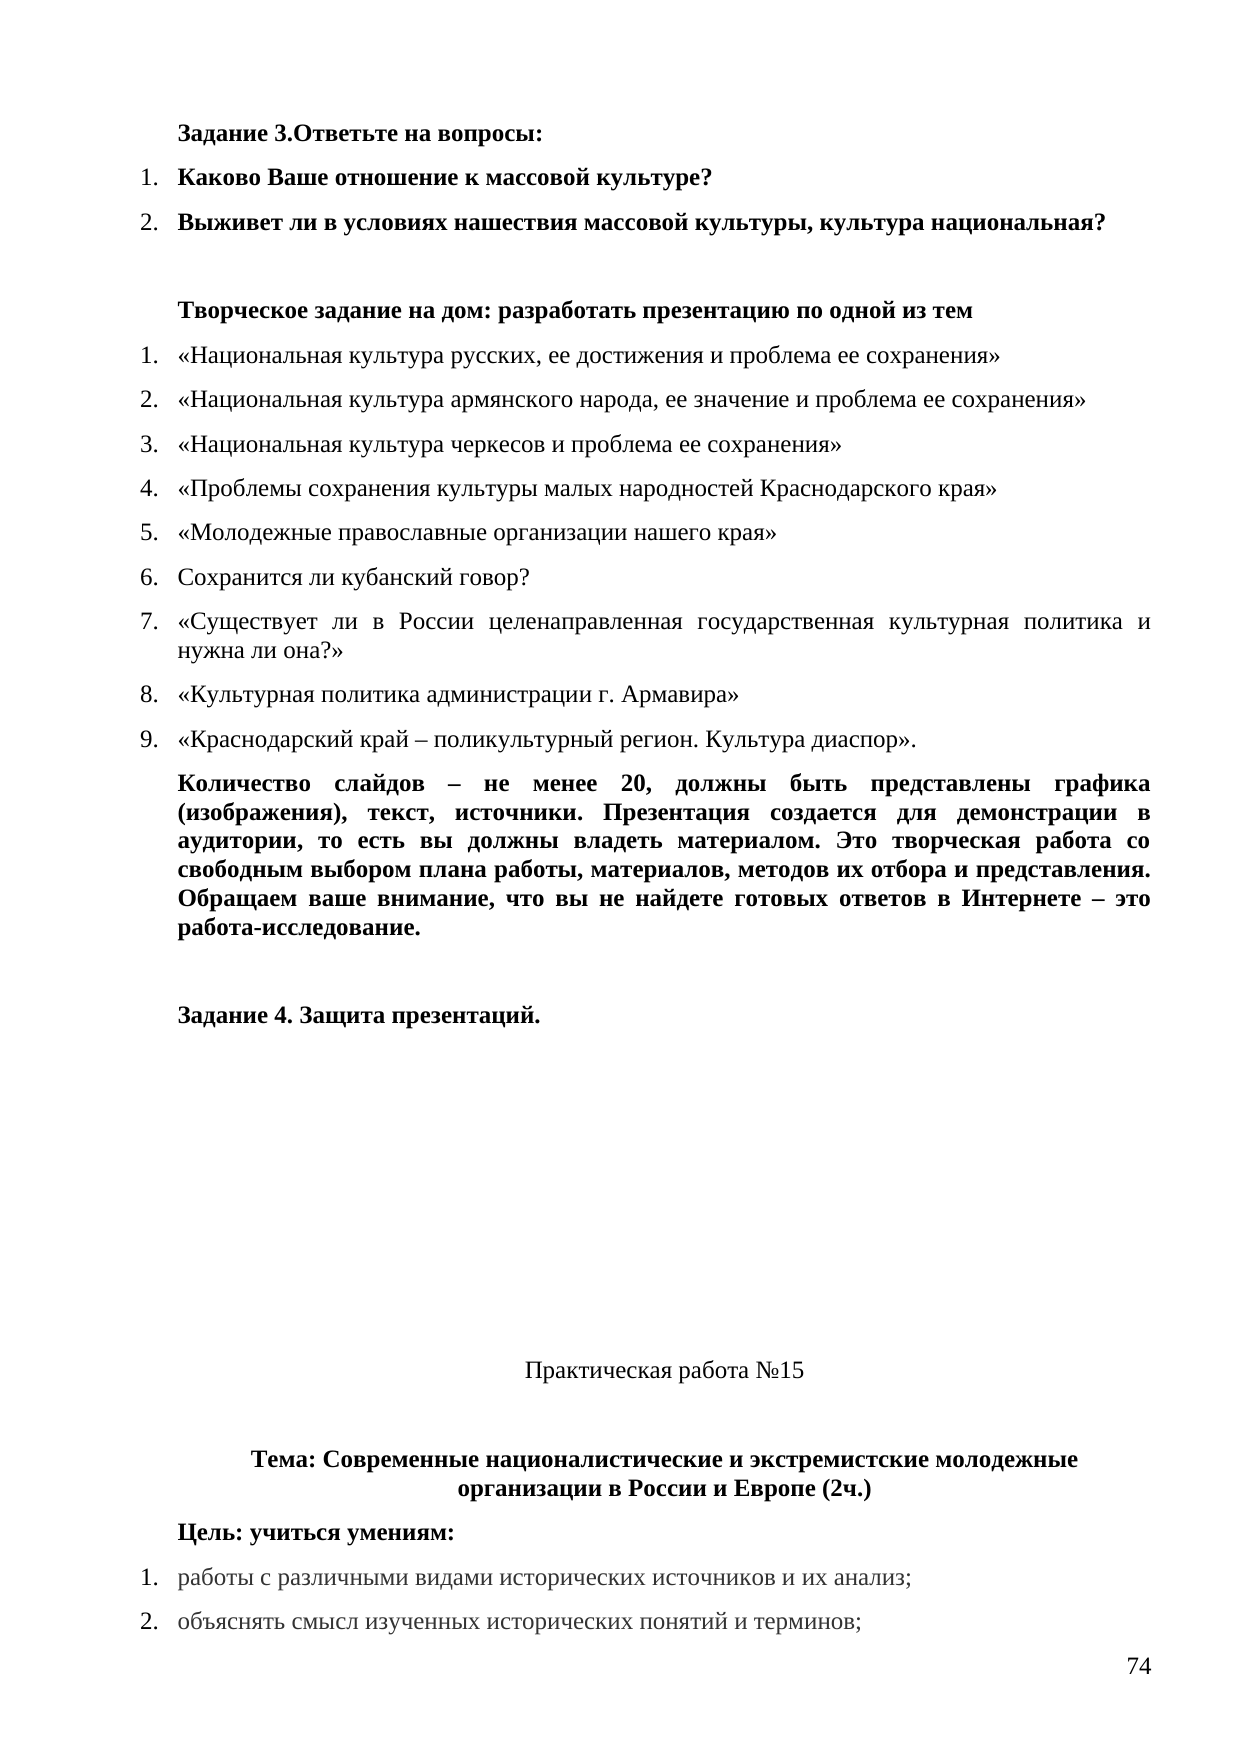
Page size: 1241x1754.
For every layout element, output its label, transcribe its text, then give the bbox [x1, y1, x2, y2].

list «Существует ли в России целенаправленная государственная культурная политика и нужна ли она?» [140, 606, 1152, 664]
list «Молодежные православные организации нашего края» [140, 517, 1152, 546]
list «Национальная культура черкесов и проблема ее сохранения» [140, 429, 1152, 457]
text Задание 4. Защита презентаций. [177, 1001, 1152, 1029]
list объяснять смысл изученных исторических понятий и терминов; [140, 1606, 1152, 1635]
text Тема: Современные националистические и экстремистские молодежные организации в России и Европе (2ч.) [177, 1444, 1152, 1502]
list «Культурная политика администрации г. Армавира» [140, 679, 1152, 708]
list работы с различными видами исторических источников и их анализ; [140, 1562, 1152, 1591]
text Количество слайдов – не менее 20, должны быть представлены графика (изображения), текст, источники. Презентация создается для демонстрации в аудитории, то есть вы должны владеть материалом. Это творческая работа со свободным выбором плана работы, материалов, методов их отбора и представления. Обращаем ваше внимание, что вы не найдете готовых ответов в Интернете – это работа-исследование. [177, 768, 1152, 941]
text Практическая работа №15 [177, 1356, 1152, 1384]
list Сохранится ли кубанский говор? [140, 562, 1152, 591]
list «Краснодарский край – поликультурный регион. Культура диаспор». [140, 724, 1152, 752]
list «Проблемы сохранения культуры малых народностей Краснодарского края» [140, 473, 1152, 502]
text Творческое задание на дом: разработать презентацию по одной из тем [177, 296, 1152, 324]
list «Национальная культура армянского народа, ее значение и проблема ее сохранения» [140, 384, 1152, 413]
list «Национальная культура русских, ее достижения и проблема ее сохранения» [140, 340, 1152, 369]
text Цель: учиться умениям: [177, 1517, 1152, 1546]
list Выживет ли в условиях нашествия массовой культуры, культура национальная? [140, 207, 1152, 236]
text Задание 3.Ответьте на вопросы: [177, 118, 1152, 147]
list Каково Ваше отношение к массовой культуре? [140, 162, 1152, 191]
